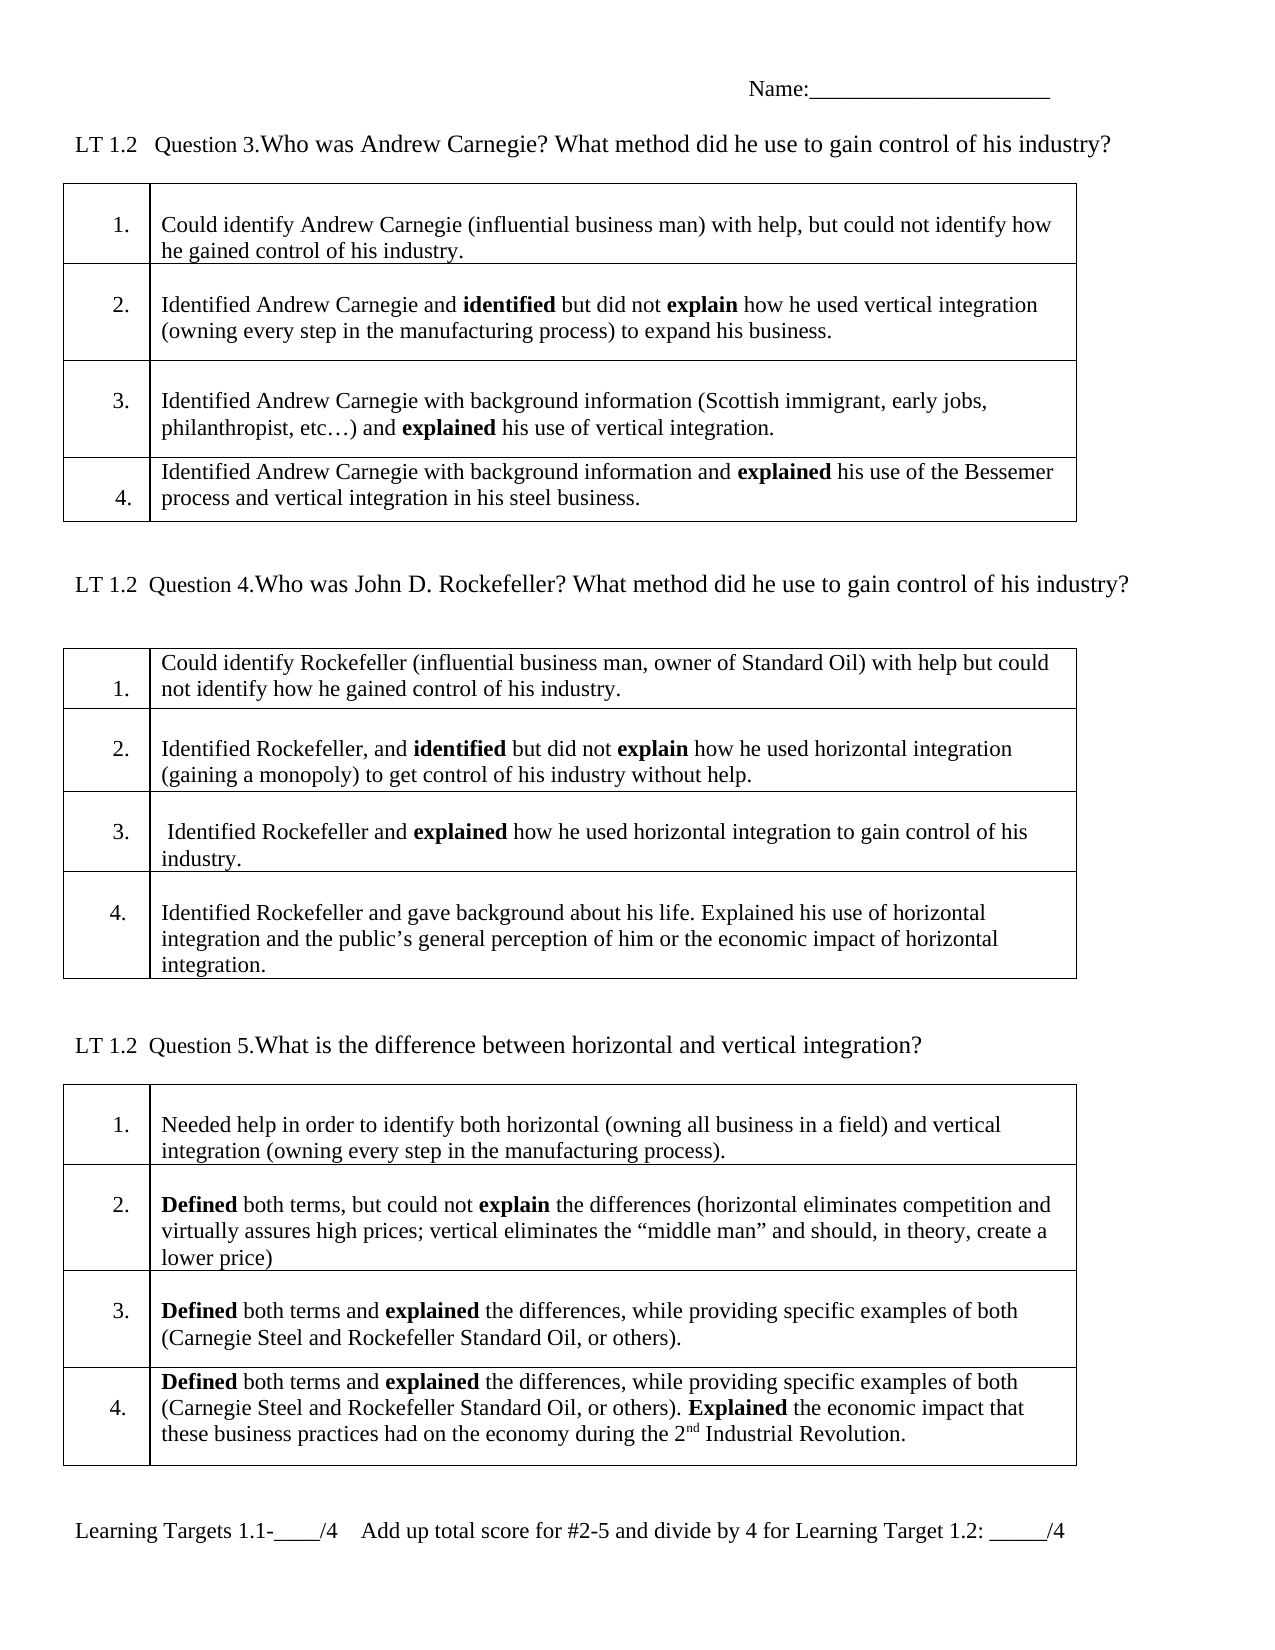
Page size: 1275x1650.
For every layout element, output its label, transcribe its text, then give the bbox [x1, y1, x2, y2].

table_cell Defined both terms and explained the differences, while providing specific examples of both (Carnegie Steel and Rockefeller Standard Oil, or others). Explained the economic impact that these business practices had on the economy during the 2nd Industrial Revolution. [151, 1368, 1076, 1465]
table_cell [64, 1165, 149, 1270]
table_cell [64, 264, 149, 360]
table_cell [64, 361, 149, 457]
text LT 1.2 Question 3.Who was Andrew Carnegie? What method did he use to gain control of his industry? [75, 129, 1200, 158]
text LT 1.2 Question 5.What is the difference between horizontal and vertical integration? [75, 1030, 1200, 1058]
table_header [64, 649, 149, 708]
table_cell Identified Andrew Carnegie and identified but did not explain how he used vertical integration (owning every step in the manufacturing process) to expand his business. [151, 264, 1076, 360]
table_header Could identify Andrew Carnegie (influential business man) with help, but could not identify how he gained control of his industry. [151, 184, 1076, 263]
table_cell Identified Andrew Carnegie with background information and explained his use of the Bessemer process and vertical integration in his steel business. [151, 458, 1076, 521]
table_cell 4. [64, 1368, 149, 1465]
table_cell Identified Rockefeller and gave background about his life. Explained his use of horizontal integration and the public’s general perception of him or the economic impact of horizontal integration. [151, 872, 1076, 978]
table_cell Identified Rockefeller and explained how he used horizontal integration to gain control of his industry. [151, 792, 1076, 871]
table_cell [64, 709, 149, 791]
table_cell Defined both terms, but could not explain the differences (horizontal eliminates competition and virtually assures high prices; vertical eliminates the “middle man” and should, in theory, create a lower price) [151, 1165, 1076, 1270]
table_header Needed help in order to identify both horizontal (owning all business in a field) and vertical integration (owning every step in the manufacturing process). [151, 1085, 1076, 1164]
table_cell Defined both terms and explained the differences, while providing specific examples of both (Carnegie Steel and Rockefeller Standard Oil, or others). [151, 1271, 1076, 1367]
table_cell [64, 792, 149, 871]
table_cell Identified Andrew Carnegie with background information (Scottish immigrant, early jobs, philanthropist, etc…) and explained his use of vertical integration. [151, 361, 1076, 457]
table_header [64, 184, 149, 263]
table_cell [64, 1271, 149, 1367]
table_cell Identified Rockefeller, and identified but did not explain how he used horizontal integration (gaining a monopoly) to get control of his industry without help. [151, 709, 1076, 791]
table_header Could identify Rockefeller (influential business man, owner of Standard Oil) with help but could not identify how he gained control of his industry. [151, 649, 1076, 708]
table_cell 4. [64, 458, 149, 521]
text Learning Targets 1.1-____/4 Add up total score for #2-5 and divide by 4 for Learning Target 1.2: _____/4 [75, 1517, 1200, 1543]
table_cell 4. [64, 872, 149, 978]
text LT 1.2 Question 4.Who was John D. Rockefeller? What method did he use to gain control of his industry? [75, 569, 1200, 598]
table_header [64, 1085, 149, 1164]
